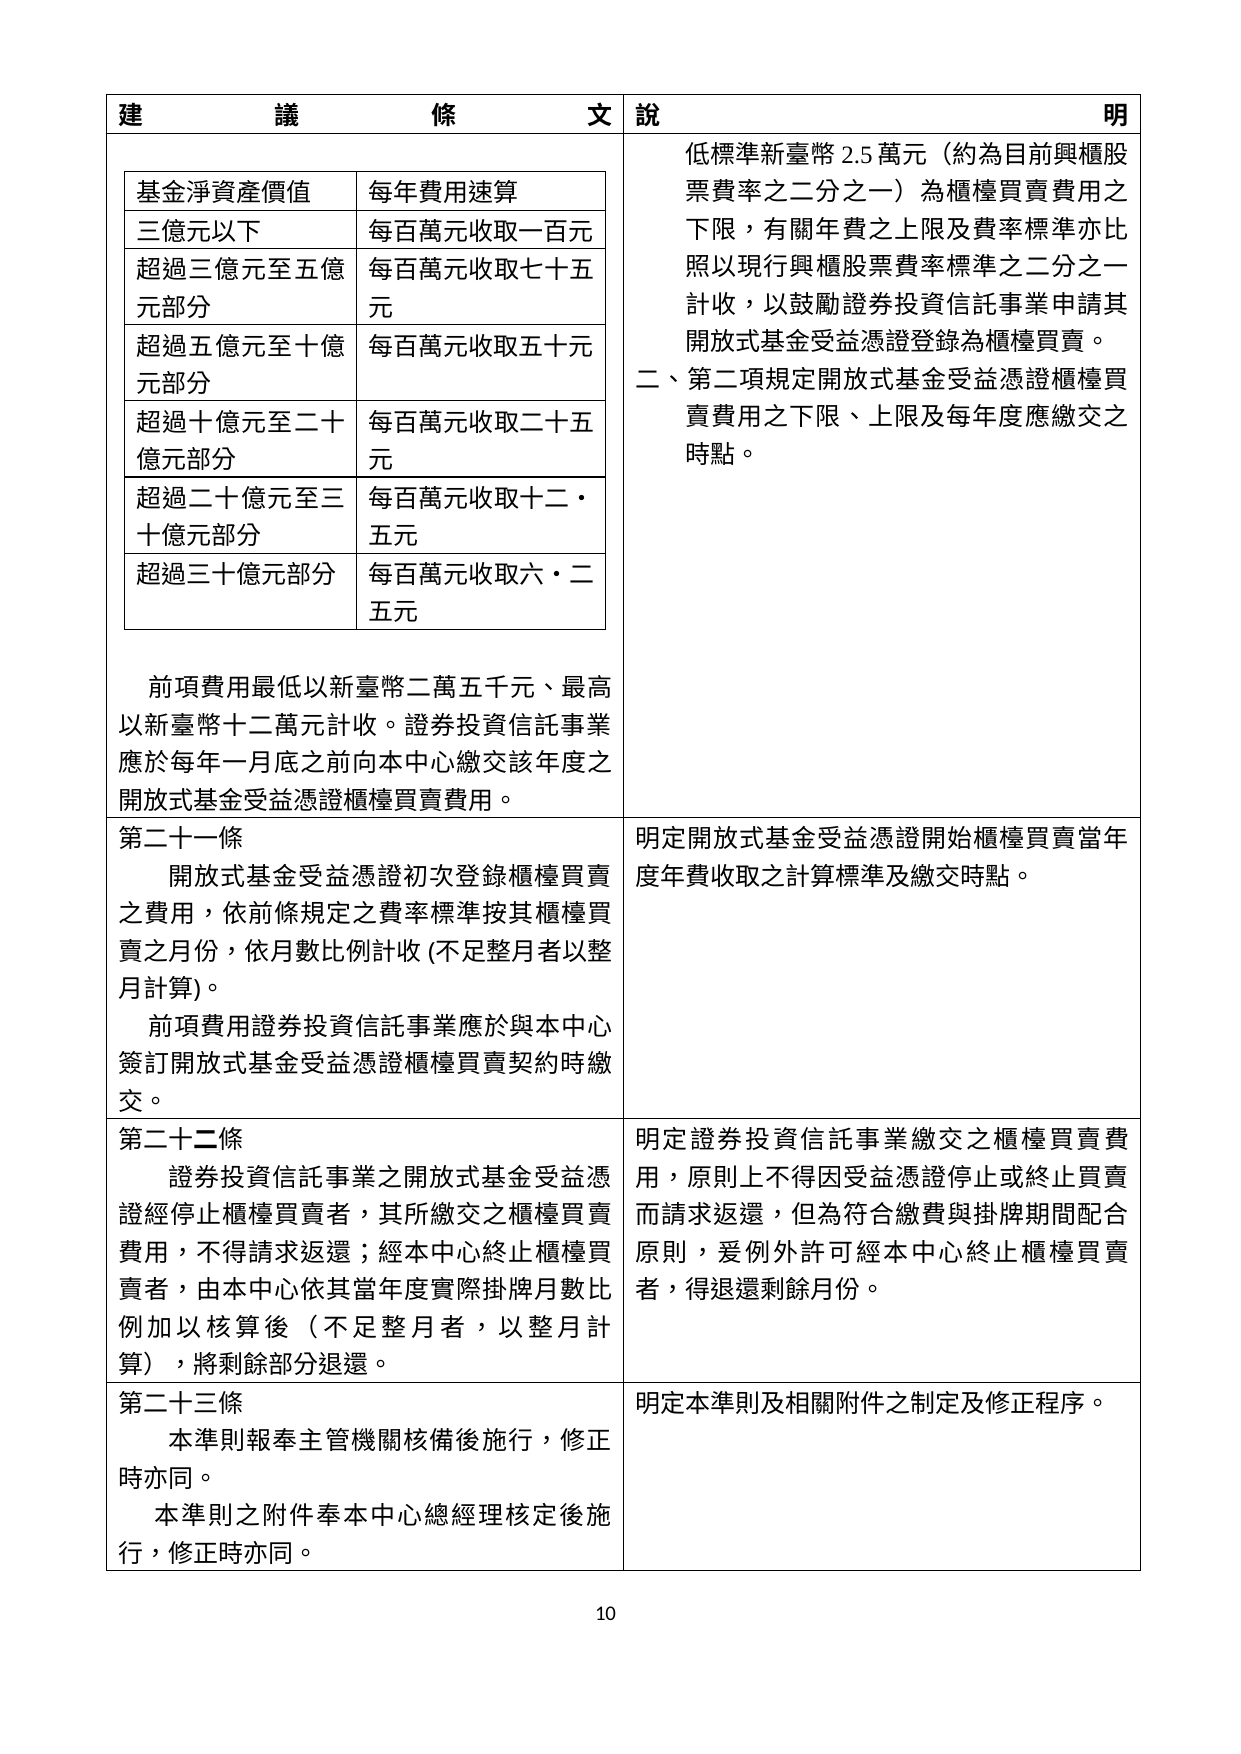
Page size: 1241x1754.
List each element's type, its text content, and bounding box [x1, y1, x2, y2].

table_cell 明定本準則及相關附件之制定及修正程序。 [624, 1383, 1140, 1570]
table_cell 第二十三條 本準則報奉主管機關核備後施行，修正時亦同。 本準則之附件奉本中心總經理核定後施行，修正時亦同。 [107, 1383, 623, 1570]
table_cell 第二十一條 開放式基金受益憑證初次登錄櫃檯買賣之費用，依前條規定之費率標準按其櫃檯買賣之月份，依月數比例計收 (不足整月者以整月計算)。 前項費用證券投資信託事業應於與本中心簽訂開放式基金受益憑證櫃檯買賣契約時繳交。 [107, 818, 623, 1118]
table_header 建議條文 [107, 95, 623, 133]
table_cell 明定證券投資信託事業繳交之櫃檯買賣費用，原則上不得因受益憑證停止或終止買賣而請求返還，但為符合繳費與掛牌期間配合原則，爰例外許可經本中心終止櫃檯買賣者，得退還剩餘月份。 [624, 1119, 1140, 1382]
table_header 說 明 [624, 95, 1140, 133]
table_cell 第二十二條 證券投資信託事業之開放式基金受益憑證經停止櫃檯買賣者，其所繳交之櫃檯買賣費用，不得請求返還；經本中心終止櫃檯買賣者，由本中心依其當年度實際掛牌月數比例加以核算後（不足整月者，以整月計算），將剩餘部分退還。 [107, 1119, 623, 1382]
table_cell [107, 134, 623, 817]
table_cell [624, 134, 1140, 817]
table_cell 明定開放式基金受益憑證開始櫃檯買賣當年度年費收取之計算標準及繳交時點。 [624, 818, 1140, 1118]
